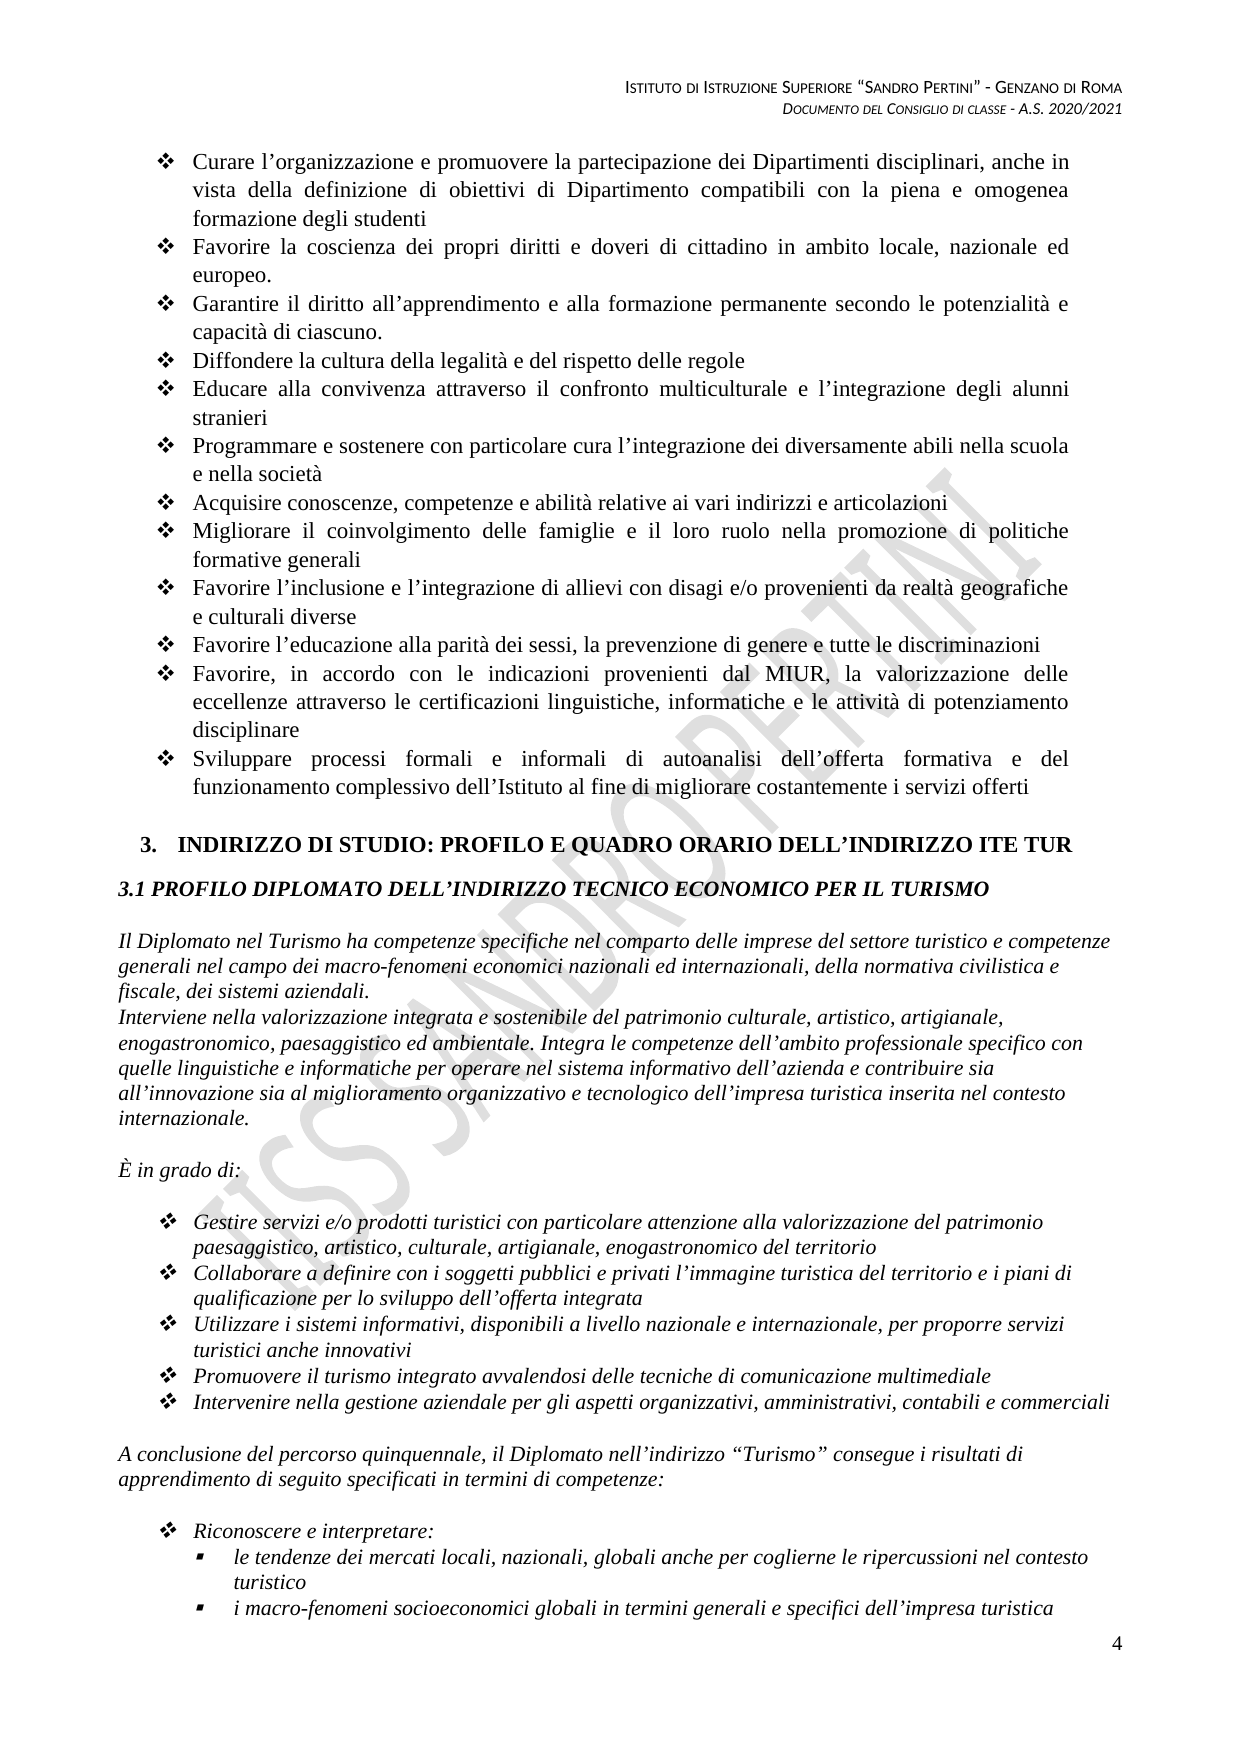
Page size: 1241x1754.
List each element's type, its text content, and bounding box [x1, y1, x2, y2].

list Acquisire conoscenze, competenze e abilità relative ai vari indirizzi e articolazioni [155, 489, 1071, 515]
list Favorire l’educazione alla parità dei sessi, la prevenzione di genere e tutte le discriminazioni [155, 631, 1071, 657]
list Favorire la coscienza dei propri diritti e doveri di cittadino in ambito locale, nazionale ed europeo. [155, 233, 1071, 288]
list INDIRIZZO DI STUDIO: PROFILO E QUADRO ORARIO DELL’INDIRIZZO ITE TUR [140, 831, 1122, 857]
list Utilizzare i sistemi informativi, disponibili a livello nazionale e internazionale, per proporre servizi turistici anche innovativi [156, 1311, 1122, 1362]
list Migliorare il coinvolgimento delle famiglie e il loro ruolo nella promozione di politiche formative generali [155, 517, 1071, 572]
text È in grado di: [118, 1157, 1122, 1182]
text A conclusione del percorso quinquennale, il Diplomato nell’indirizzo “Turismo” consegue i risultati di apprendimento di seguito specificati in termini di competenze: [118, 1441, 1122, 1491]
list Curare l’organizzazione e promuovere la partecipazione dei Dipartimenti disciplinari, anche in vista della definizione di obiettivi di Dipartimento compatibili con la piena e omogenea formazione degli studenti [155, 148, 1071, 231]
text Il Diplomato nel Turismo ha competenze specifiche nel comparto delle imprese del settore turistico e competenze generali nel campo dei macro-fenomeni economici nazionali ed internazionali, della normativa civilistica e fiscale, dei sistemi aziendali. [118, 928, 1122, 1003]
list le tendenze dei mercati locali, nazionali, globali anche per coglierne le ripercussioni nel contesto turistico [193, 1544, 1122, 1594]
text 3.1 PROFILO DIPLOMATO DELL’INDIRIZZO TECNICO ECONOMICO PER IL TURISMO [118, 876, 1122, 901]
list Gestire servizi e/o prodotti turistici con particolare attenzione alla valorizzazione del patrimonio paesaggistico, artistico, culturale, artigianale, enogastronomico del territorio [156, 1209, 1122, 1259]
list i macro-fenomeni socioeconomici globali in termini generali e specifici dell’impresa turistica [193, 1595, 1122, 1620]
list Intervenire nella gestione aziendale per gli aspetti organizzativi, amministrativi, contabili e commerciali [156, 1389, 1122, 1414]
list Collaborare a definire con i soggetti pubblici e privati l’immagine turistica del territorio e i piani di qualificazione per lo sviluppo dell’offerta integrata [156, 1260, 1122, 1311]
list Educare alla convivenza attraverso il confronto multiculturale e l’integrazione degli alunni stranieri [155, 375, 1071, 430]
list Diffondere la cultura della legalità e del rispetto delle regole [155, 347, 1071, 373]
list Sviluppare processi formali e informali di autoanalisi dell’offerta formativa e del funzionamento complessivo dell’Istituto al fine di migliorare costantemente i servizi offerti [155, 745, 1071, 800]
list Favorire l’inclusione e l’integrazione di allievi con disagi e/o provenienti da realtà geografiche e culturali diverse [155, 574, 1071, 629]
list Garantire il diritto all’apprendimento e alla formazione permanente secondo le potenzialità e capacità di ciascuno. [155, 290, 1071, 345]
list Programmare e sostenere con particolare cura l’integrazione dei diversamente abili nella scuola e nella società [155, 432, 1071, 487]
text Interviene nella valorizzazione integrata e sostenibile del patrimonio culturale, artistico, artigianale, enogastronomico, paesaggistico ed ambientale. Integra le competenze dell’ambito professionale specifico con quelle linguistiche e informatiche per operare nel sistema informativo dell’azienda e contribuire sia all’innovazione sia al miglioramento organizzativo e tecnologico dell’impresa turistica inserita nel contesto internazionale. [118, 1004, 1122, 1130]
list Promuovere il turismo integrato avvalendosi delle tecniche di comunicazione multimediale [156, 1363, 1122, 1388]
list Favorire, in accordo con le indicazioni provenienti dal MIUR, la valorizzazione delle eccellenze attraverso le certificazioni linguistiche, informatiche e le attività di potenziamento disciplinare [155, 659, 1071, 743]
list Riconoscere e interpretare: [156, 1518, 1122, 1543]
